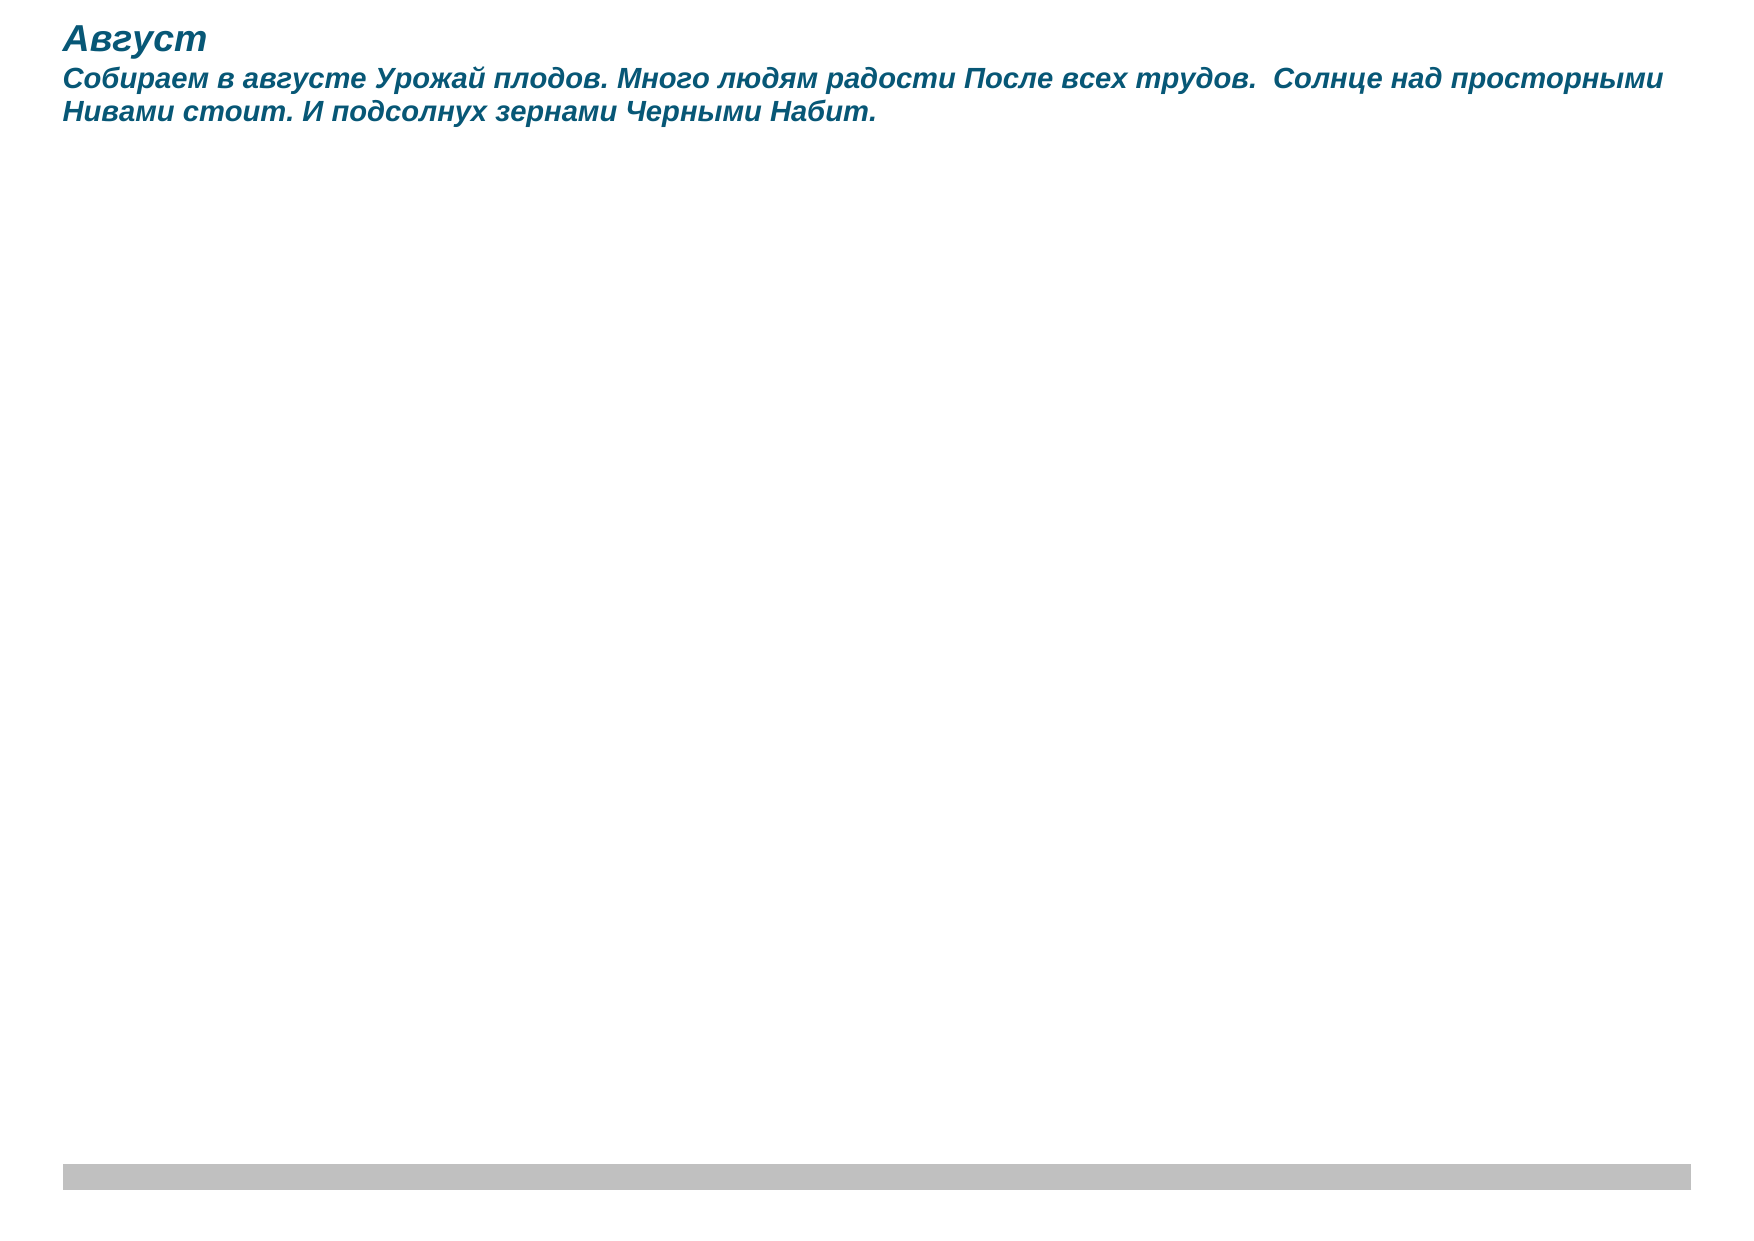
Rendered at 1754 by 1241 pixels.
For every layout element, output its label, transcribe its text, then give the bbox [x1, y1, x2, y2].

text Собираем в августе [62, 61, 1691, 128]
subtitle Август [62, 17, 1691, 60]
